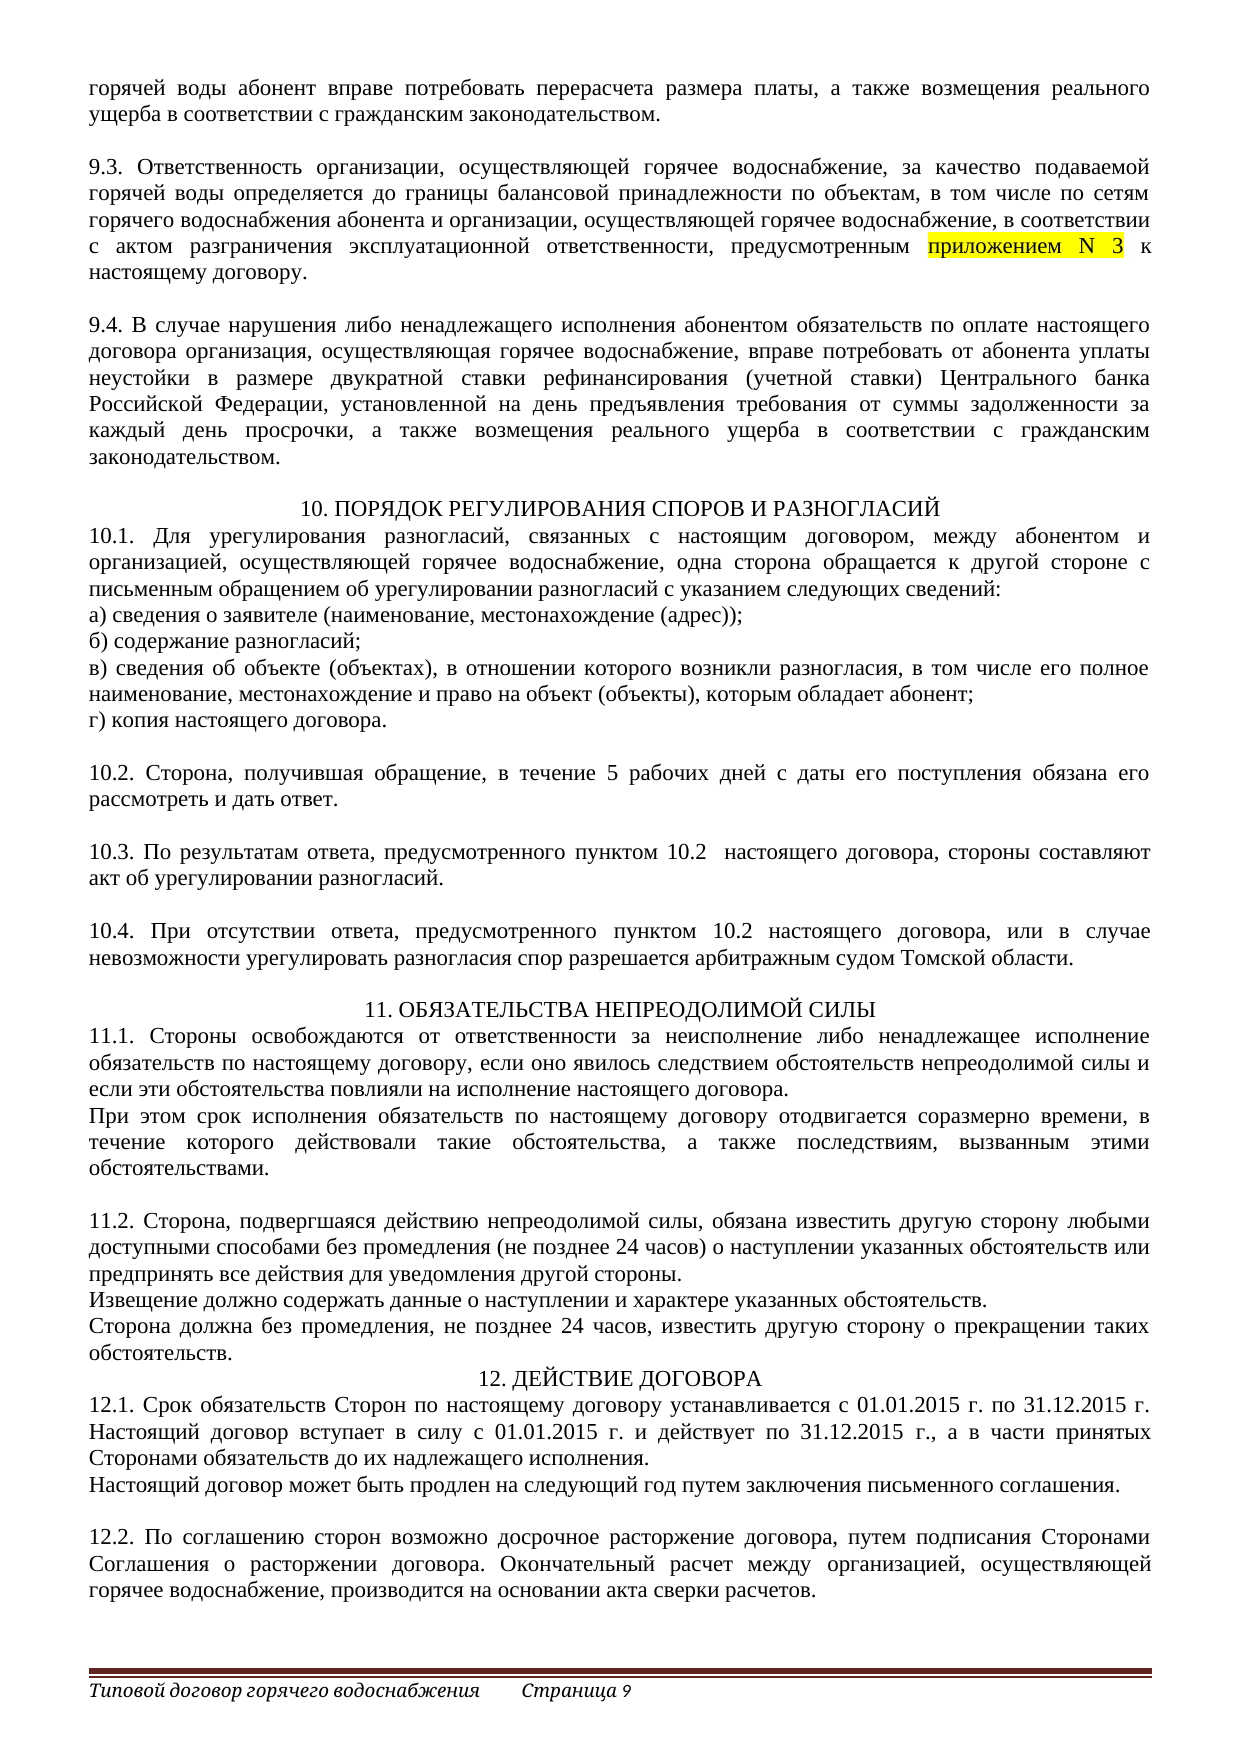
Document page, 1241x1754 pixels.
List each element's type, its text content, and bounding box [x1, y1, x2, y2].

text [89, 74, 1152, 127]
text При этом срок исполнения обязательств по настоящему договору отодвигается соразмерно времени, в течение которого действовали такие обстоятельства, а также последствиям, вызванным этими обстоятельствами. [89, 1102, 1152, 1181]
text 11.2. Сторона, подвергшаяся действию непреодолимой силы, обязана известить другую сторону любыми доступными способами без промедления (не позднее 24 часов) о наступлении указанных обстоятельств или предпринять все действия для уведомления другой стороны. [89, 1207, 1152, 1286]
text 9.4. В случае нарушения либо ненадлежащего исполнения абонентом обязательств по оплате настоящего договора организация, осуществляющая горячее водоснабжение, вправе потребовать от абонента уплаты неустойки в размере двукратной ставки рефинансирования (учетной ставки) Центрального банка Российской Федерации, установленной на день предъявления требования от суммы задолженности за каждый день просрочки, а также возмещения реального ущерба в соответствии с гражданским законодательством. [89, 311, 1152, 469]
text 12. ДЕЙСТВИЕ ДОГОВОРА [89, 1365, 1152, 1392]
text 10.2. Сторона, получившая обращение, в течение 5 рабочих дней с даты его поступления обязана его рассмотреть и дать ответ. [89, 759, 1152, 812]
text 10.1. Для урегулирования разногласий, связанных с настоящим договором, между абонентом и организацией, осуществляющей горячее водоснабжение, одна сторона обращается к другой стороне с письменным обращением об урегулировании разногласий с указанием следующих сведений: [89, 522, 1152, 601]
text Извещение должно содержать данные о наступлении и характере указанных обстоятельств. [89, 1286, 1152, 1312]
text 12.2. По соглашению сторон возможно досрочное расторжение договора, путем подписания Сторонами Соглашения о расторжении договора. Окончательный расчет между организацией, осуществляющей горячее водоснабжение, производится на основании акта сверки расчетов. [89, 1523, 1152, 1602]
text в) сведения об объекте (объектах), в отношении которого возникли разногласия, в том числе его полное наименование, местонахождение и право на объект (объекты), которым обладает абонент; [89, 654, 1152, 706]
text 11.1. Стороны освобождаются от ответственности за неисполнение либо ненадлежащее исполнение обязательств по настоящему договору, если оно явилось следствием обстоятельств непреодолимой силы и если эти обстоятельства повлияли на исполнение настоящего договора. [89, 1023, 1152, 1102]
text 10.4. При отсутствии ответа, предусмотренного пунктом 10.2 настоящего договора, или в случае невозможности урегулировать разногласия спор разрешается арбитражным судом Томской области. [89, 917, 1152, 970]
text 10.3. По результатам ответа, предусмотренного пунктом 10.2 настоящего договора, стороны составляют акт об урегулировании разногласий. [89, 838, 1152, 891]
text Сторона должна без промедления, не позднее 24 часов, известить другую сторону о прекращении таких обстоятельств. [89, 1312, 1152, 1365]
text 12.1. Срок обязательств Сторон по настоящему договору устанавливается с 01.01.2015 г. по 31.12.2015 г. Настоящий договор вступает в силу с 01.01.2015 г. и действует по 31.12.2015 г., а в части принятых Сторонами обязательств до их надлежащего исполнения. [89, 1392, 1152, 1471]
text 10. ПОРЯДОК РЕГУЛИРОВАНИЯ СПОРОВ И РАЗНОГЛАСИЙ [89, 496, 1152, 522]
text 9.3. Ответственность организации, осуществляющей горячее водоснабжение, за качество подаваемой горячей воды определяется до границы балансовой принадлежности по объектам, в том числе по сетям горячего водоснабжения абонента и организации, осуществляющей горячее водоснабжение, в соответствии с актом разграничения эксплуатационной ответственности, предусмотренным приложением N 3 к настоящему договору. [89, 153, 1152, 285]
text а) сведения о заявителе (наименование, местонахождение (адрес)); [89, 601, 1152, 627]
text 11. ОБЯЗАТЕЛЬСТВА НЕПРЕОДОЛИМОЙ СИЛЫ [89, 996, 1152, 1023]
text г) копия настоящего договора. [89, 706, 1152, 733]
text б) содержание разногласий; [89, 627, 1152, 654]
text Настоящий договор может быть продлен на следующий год путем заключения письменного соглашения. [89, 1471, 1152, 1497]
